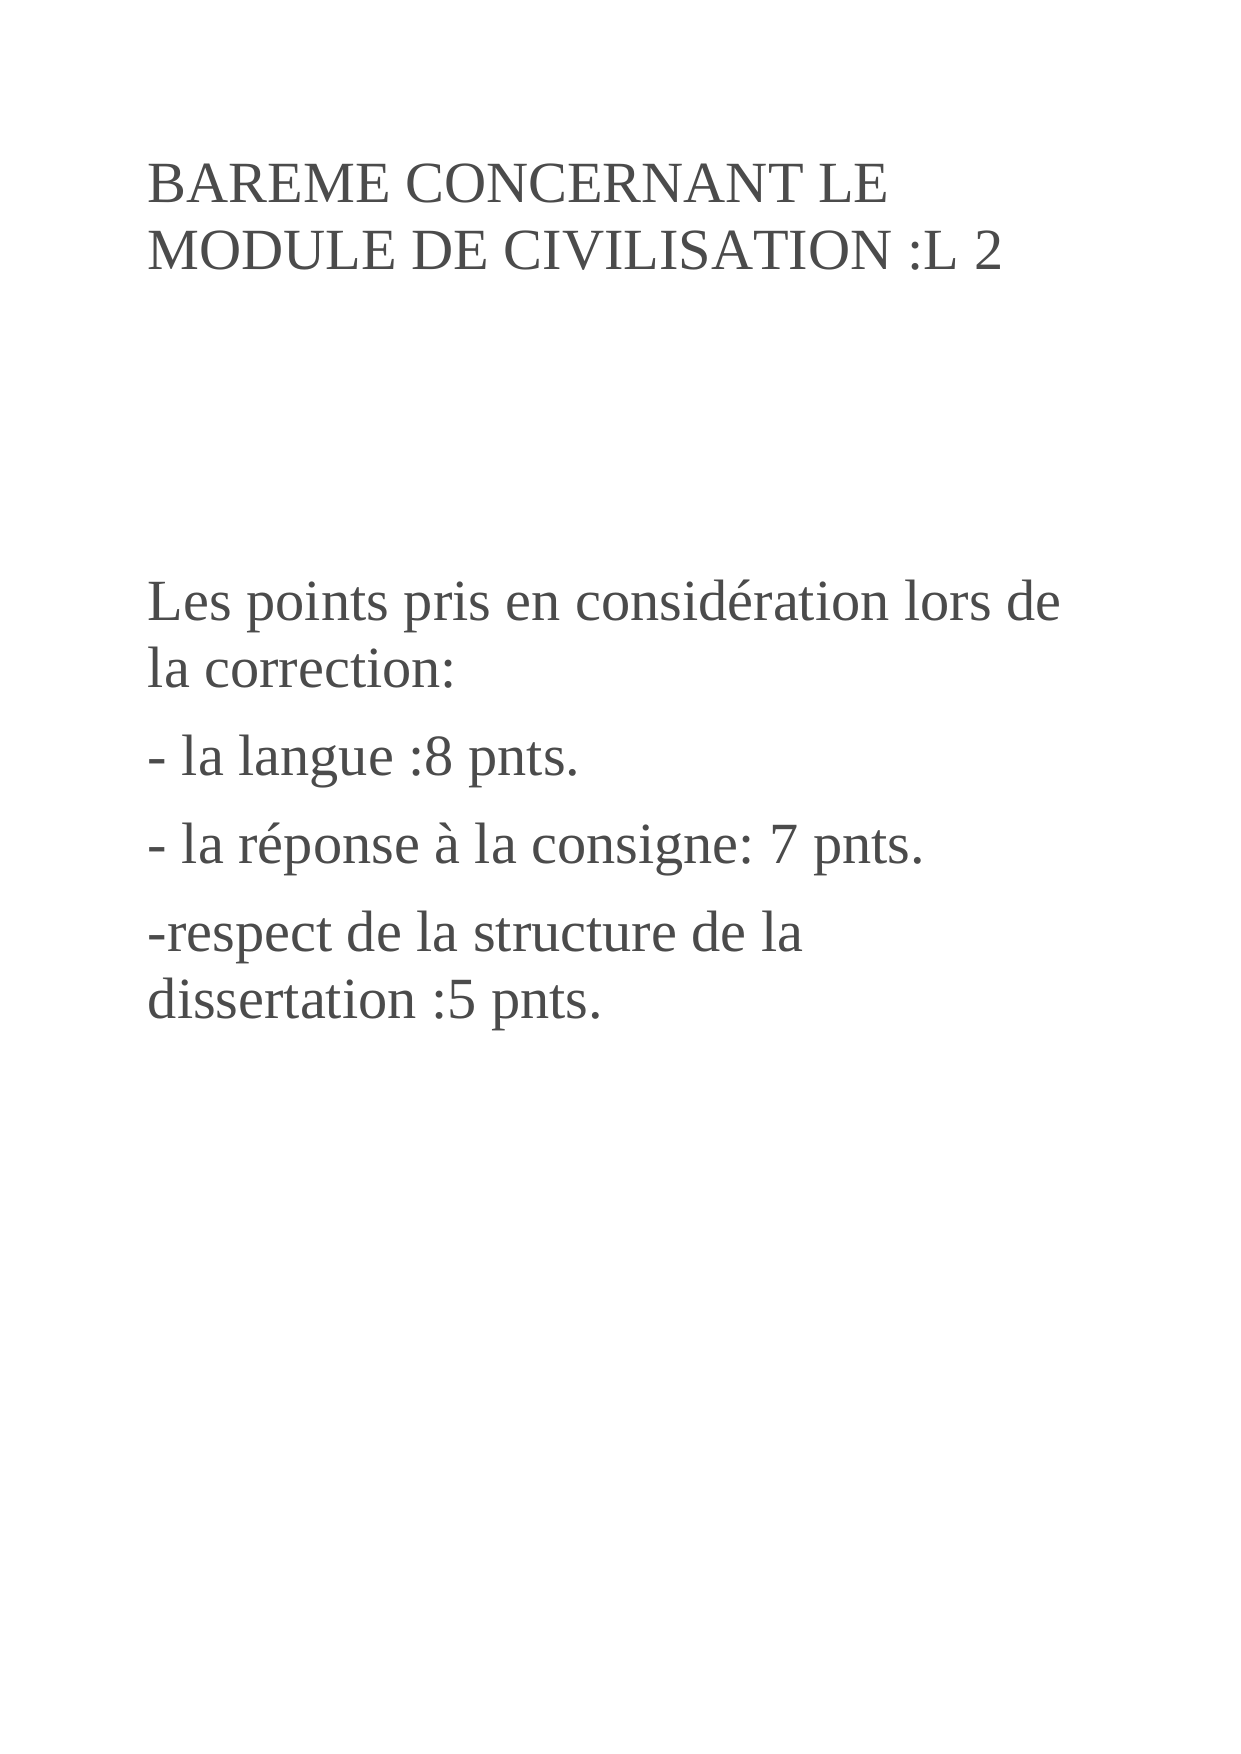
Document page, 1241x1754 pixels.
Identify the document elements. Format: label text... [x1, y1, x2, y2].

text BAREME CONCERNANT LE MODULE DE CIVILISATION :L 2 [148, 148, 1093, 282]
text - la réponse à la consigne: 7 pnts. [148, 809, 1093, 876]
text -respect de la structure de la dissertation :5 pnts. [148, 897, 1093, 1031]
text - la langue :8 pnts. [148, 721, 1093, 788]
text Les points pris en considération lors de la correction: [148, 566, 1093, 701]
